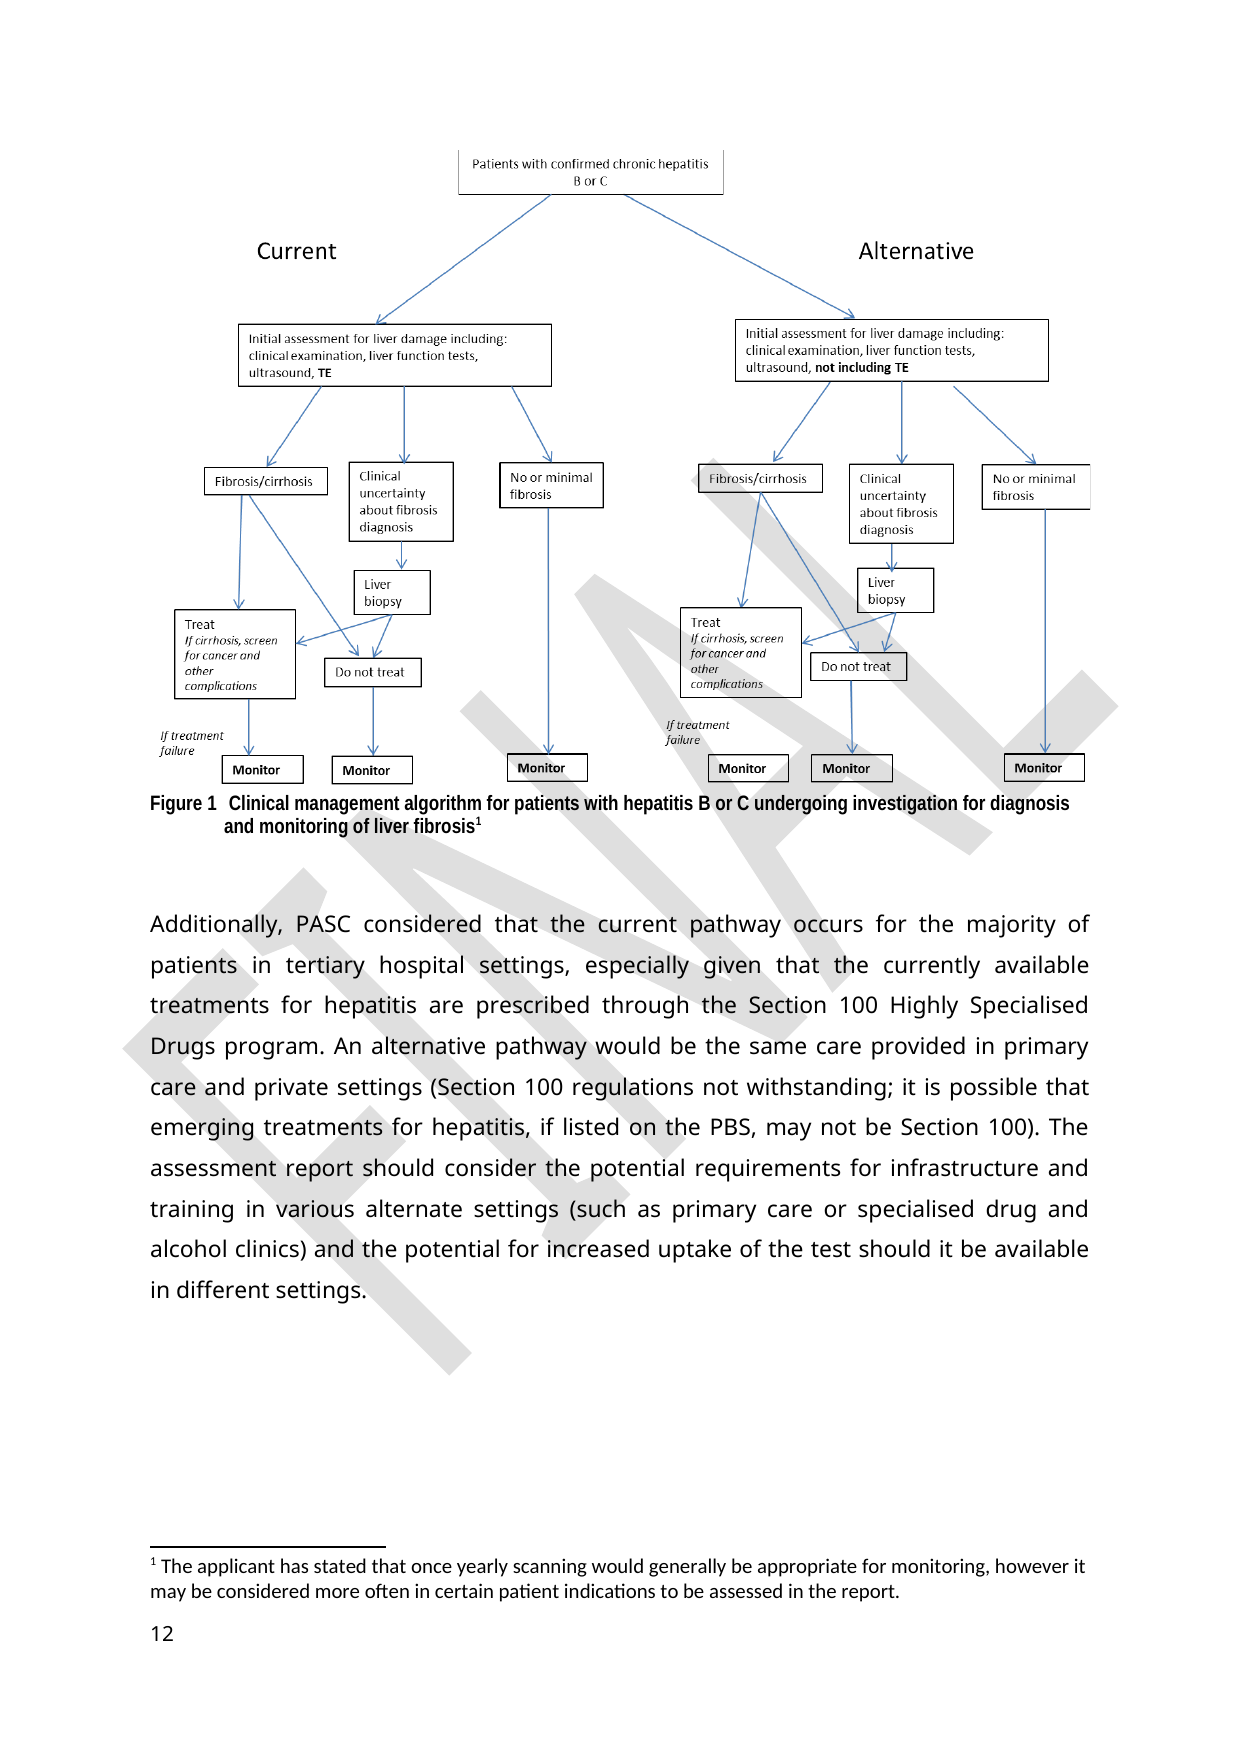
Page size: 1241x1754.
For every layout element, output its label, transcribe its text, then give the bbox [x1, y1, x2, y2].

text Additionally, PASC considered that the current pathway occurs for the majority of patients in tertiary hospital settings, especially given that the currently available treatments for hepatitis are prescribed through the Section 100 Highly Specialised Drugs program. An alternative pathway would be the same care provided in primary care and private settings (Section 100 regulations not withstanding; it is possible that emerging treatments for hepatitis, if listed on the PBS, may not be Section 100). The assessment report should consider the potential requirements for infrastructure and training in various alternate settings (such as primary care or specialised drug and alcohol clinics) and the potential for increased uptake of the test should it be available in different settings. [150, 908, 1090, 1305]
picture [150, 150, 1091, 787]
text Figure 1 Clinical management algorithm for patients with hepatitis B or C undergoing investigation for diagnosis and monitoring of liver fibrosis [150, 791, 1090, 838]
